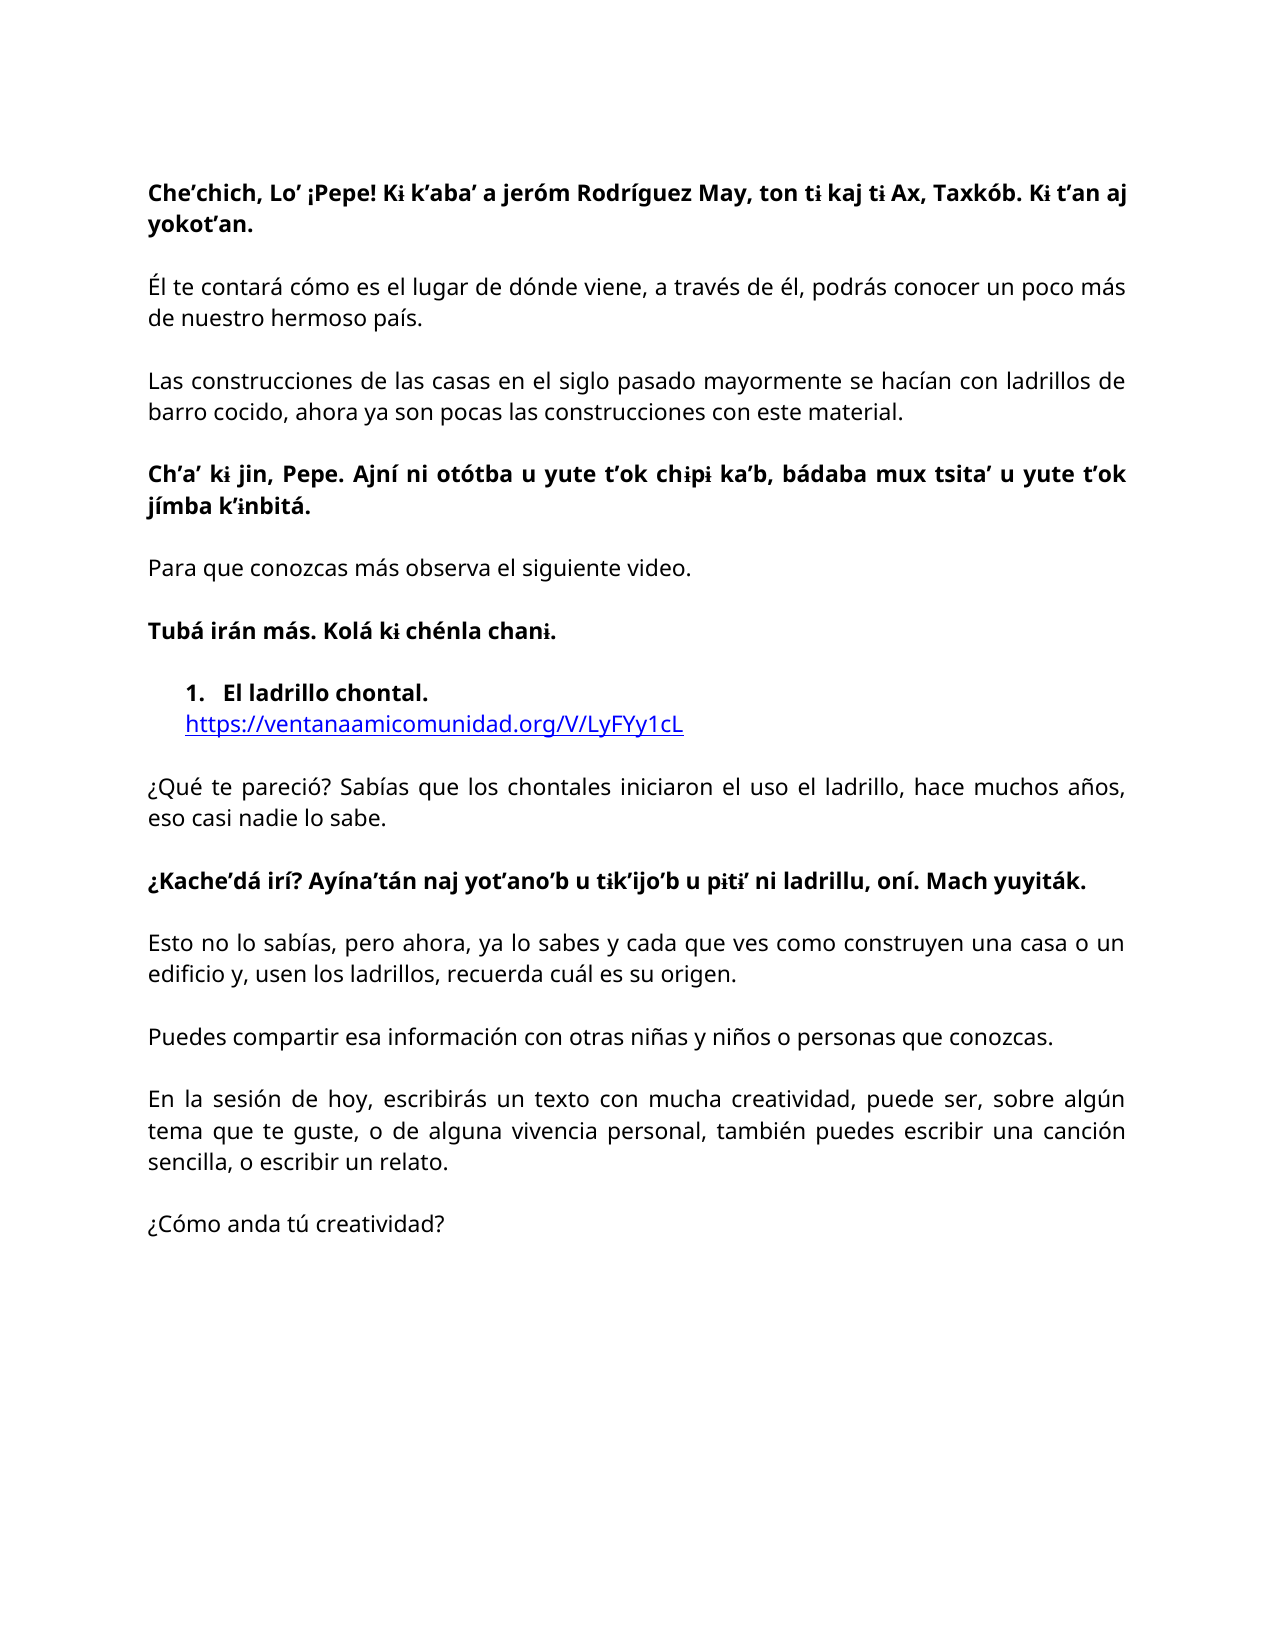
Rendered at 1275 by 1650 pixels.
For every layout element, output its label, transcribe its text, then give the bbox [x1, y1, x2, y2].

text Las construcciones de las casas en el siglo pasado mayormente se hacían con ladrillos de barro cocido, ahora ya son pocas las construcciones con este material. [148, 365, 1127, 427]
text En la sesión de hoy, escribirás un texto con mucha creatividad, puede ser, sobre algún tema que te guste, o de alguna vivencia personal, también puedes escribir una canción sencilla, o escribir un relato. [148, 1083, 1127, 1177]
text Para que conozcas más observa el siguiente video. [148, 552, 1127, 583]
text Puedes compartir esa información con otras niñas y niños o personas que conozcas. [148, 1021, 1127, 1052]
text Tubá irán más. Kolá kɨ chénla chanɨ. [148, 615, 1127, 646]
text Che’chich, Lo’ ¡Pepe! Kɨ k’aba’ a jeróm Rodríguez May, ton tɨ kaj tɨ Ax, Taxkób. Kɨ t’an aj yokot’an. [148, 177, 1127, 240]
list El ladrillo chontal. [185, 677, 1127, 708]
text ¿Qué te pareció? Sabías que los chontales iniciaron el uso el ladrillo, hace muchos años, eso casi nadie lo sabe. [148, 771, 1127, 833]
text ¿Kache’dá irí? Ayína’tán naj yot’ano’b u tɨk’ijo’b u pɨtɨ’ ni ladrillu, oní. Mach yuyiták. [148, 865, 1127, 896]
text https://ventanaamicomunidad.org/V/LyFYy1cL [185, 708, 1127, 740]
text Ch’a’ kɨ jin, Pepe. Ajní ni otótba u yute t’ok chɨpɨ ka’b, bádaba mux tsita’ u yute t’ok jímba k’ɨnbitá. [148, 458, 1127, 521]
text Esto no lo sabías, pero ahora, ya lo sabes y cada que ves como construyen una casa o un edificio y, usen los ladrillos, recuerda cuál es su origen. [148, 927, 1127, 990]
text ¿Cómo anda tú creatividad? [148, 1208, 1127, 1240]
text Él te contará cómo es el lugar de dónde viene, a través de él, podrás conocer un poco más de nuestro hermoso país. [148, 271, 1127, 333]
